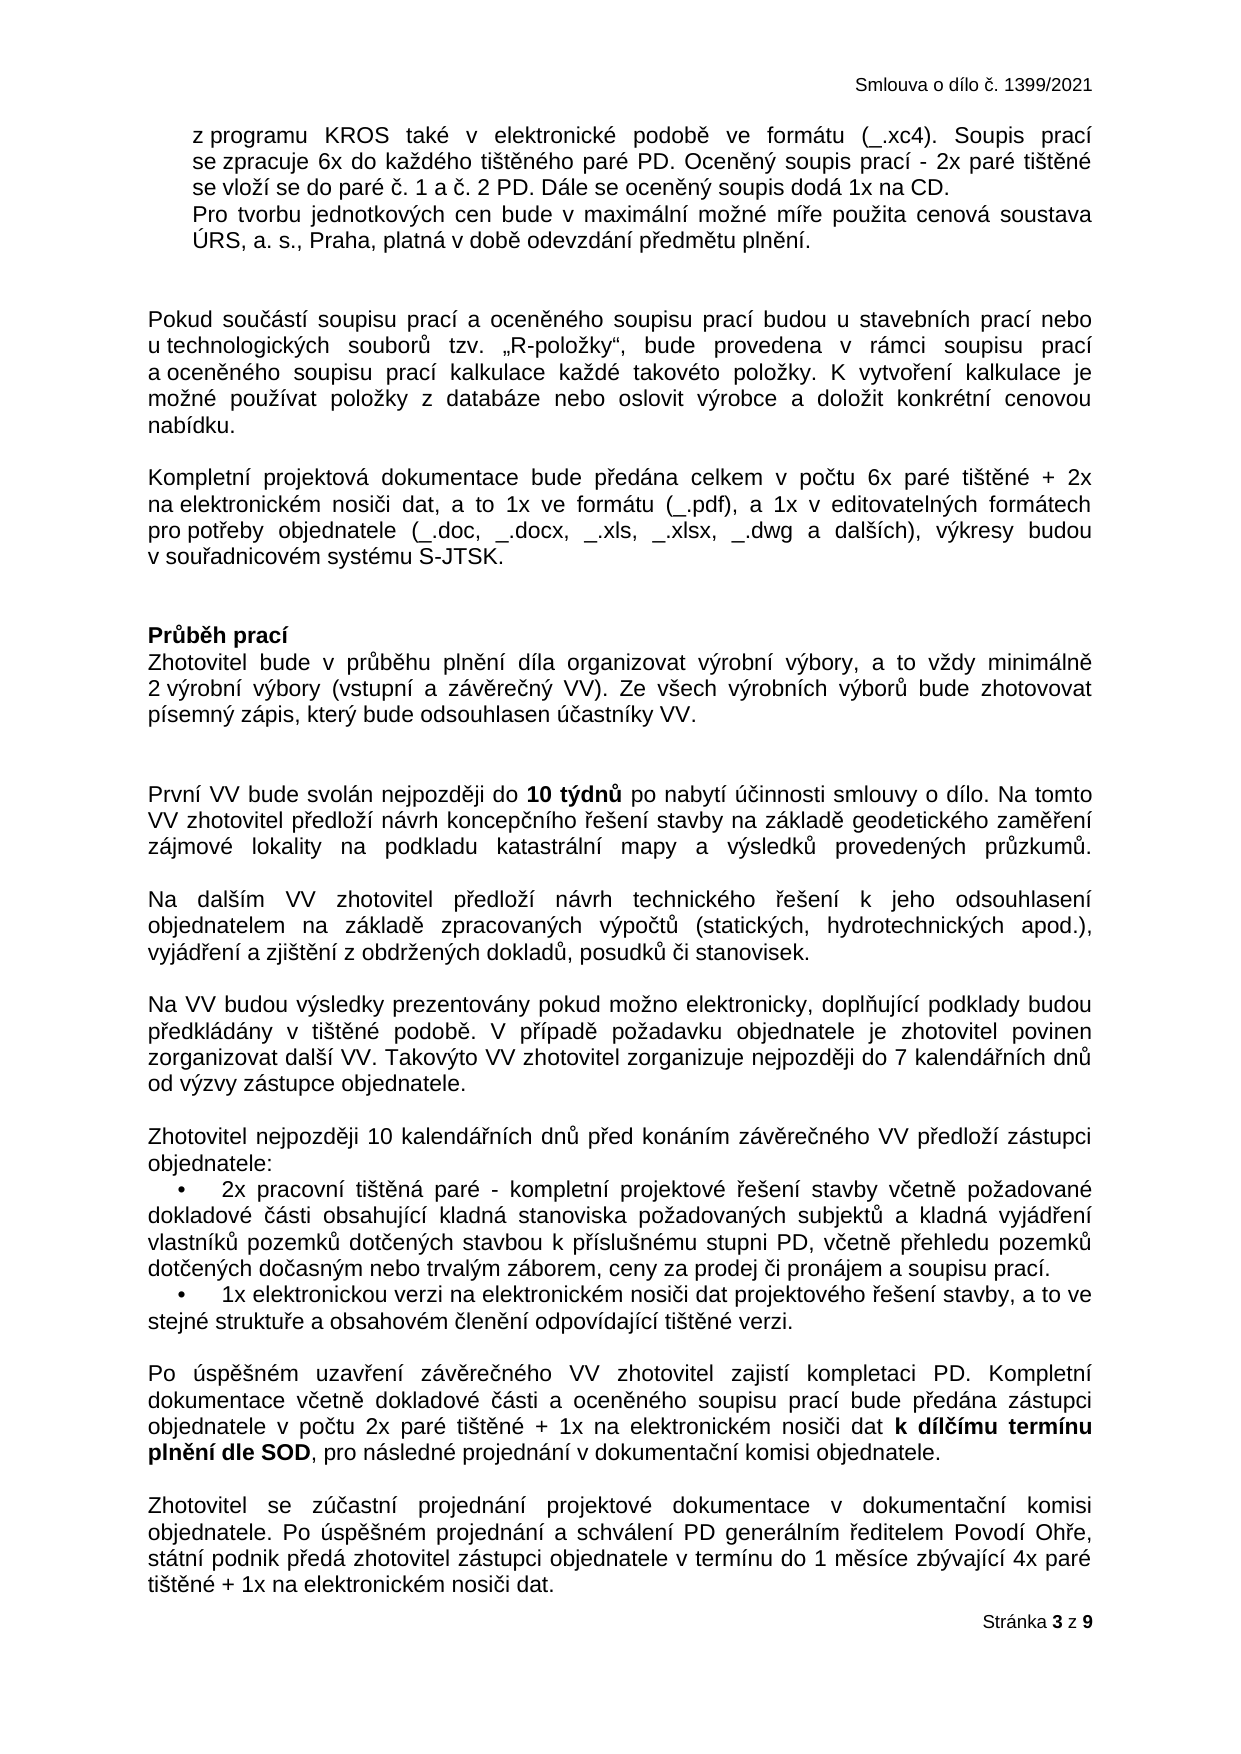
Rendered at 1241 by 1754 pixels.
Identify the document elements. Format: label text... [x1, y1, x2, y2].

text Na dalším VV zhotovitel předloží návrh technického řešení k jeho odsouhlasení objednatelem na základě zpracovaných výpočtů (statických, hydrotechnických apod.), vyjádření a zjištění z obdržených dokladů, posudků či stanovisek. [148, 886, 1093, 965]
text Zhotovitel nejpozději 10 kalendářních dnů před konáním závěrečného VV předloží zástupci objednatele: [148, 1123, 1093, 1176]
text Pro tvorbu jednotkových cen bude v maximální možné míře použita cenová soustava ÚRS, a. s., Praha, platná v době odevzdání předmětu plnění. [192, 201, 1093, 253]
text Kompletní projektová dokumentace bude předána celkem v počtu 6x paré tištěné + 2x na elektronickém nosiči dat, a to 1x ve formátu (_.pdf), a 1x v editovatelných formátech pro potřeby objednatele (_.doc, _.docx, _.xls, _.xlsx, _.dwg a dalších), výkresy budou v souřadnicovém systému S-JTSK. [148, 464, 1093, 570]
text • 2x pracovní tištěná paré - kompletní projektové řešení stavby včetně požadované dokladové části obsahující kladná stanoviska požadovaných subjektů a kladná vyjádření vlastníků pozemků dotčených stavbou k příslušnému stupni PD, včetně přehledu pozemků dotčených dočasným nebo trvalým záborem, ceny za prodej či pronájem a soupisu prací. [148, 1176, 1093, 1281]
text Pokud součástí soupisu prací a oceněného soupisu prací budou u stavebních prací nebo u technologických souborů tzv. „R-položky“, bude provedena v rámci soupisu prací a oceněného soupisu prací kalkulace každé takovéto položky. K vytvoření kalkulace je možné používat položky z databáze nebo oslovit výrobce a doložit konkrétní cenovou nabídku. [148, 306, 1093, 438]
text Po úspěšném uzavření závěrečného VV zhotovitel zajistí kompletaci PD. Kompletní dokumentace včetně dokladové části a oceněného soupisu prací bude předána zástupci objednatele v počtu 2x paré tištěné + 1x na elektronickém nosiči dat k dílčímu termínu plnění dle SOD, pro následné projednání v dokumentační komisi objednatele. [148, 1360, 1093, 1466]
text Zhotovitel se zúčastní projednání projektové dokumentace v dokumentační komisi objednatele. Po úspěšném projednání a schválení PD generálním ředitelem Povodí Ohře, státní podnik předá zhotovitel zástupci objednatele v termínu do 1 měsíce zbývající 4x paré tištěné + 1x na elektronickém nosiči dat. [148, 1492, 1093, 1597]
text Na VV budou výsledky prezentovány pokud možno elektronicky, doplňující podklady budou předkládány v tištěné podobě. V případě požadavku objednatele je zhotovitel povinen zorganizovat další VV. Takovýto VV zhotovitel zorganizuje nejpozději do 7 kalendářních dnů od výzvy zástupce objednatele. [148, 991, 1093, 1097]
text • 1x elektronickou verzi na elektronickém nosiči dat projektového řešení stavby, a to ve stejné struktuře a obsahovém členění odpovídající tištěné verzi. [148, 1281, 1093, 1334]
text Průběh prací [148, 622, 1093, 649]
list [148, 122, 1093, 201]
text První VV bude svolán nejpozději do 10 týdnů po nabytí účinnosti smlouvy o dílo. Na tomto VV zhotovitel předloží návrh koncepčního řešení stavby na základě geodetického zaměření zájmové lokality na podkladu katastrální mapy a výsledků provedených průzkumů. [148, 781, 1093, 886]
text Zhotovitel bude v průběhu plnění díla organizovat výrobní výbory, a to vždy minimálně 2 výrobní výbory (vstupní a závěrečný VV). Ze všech výrobních výborů bude zhotovovat písemný zápis, který bude odsouhlasen účastníky VV. [148, 649, 1093, 728]
